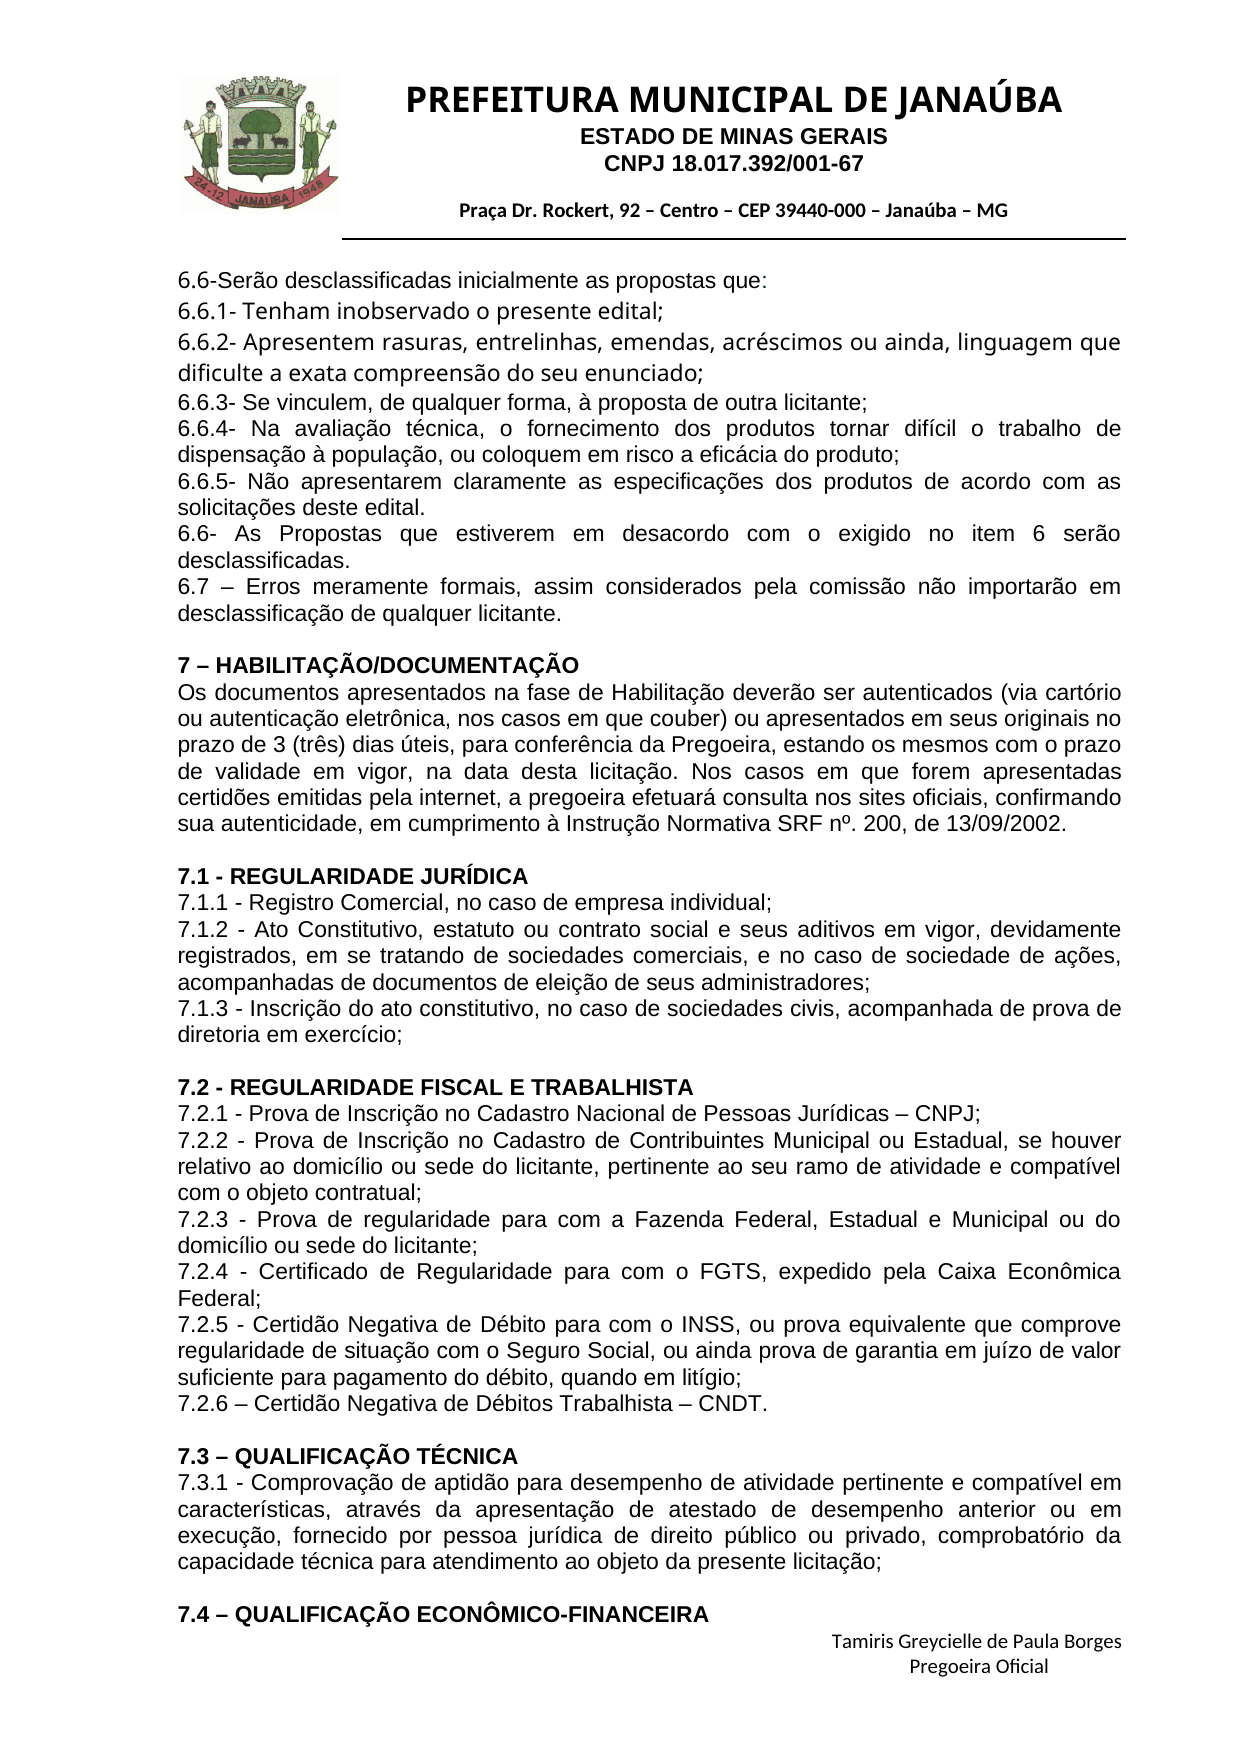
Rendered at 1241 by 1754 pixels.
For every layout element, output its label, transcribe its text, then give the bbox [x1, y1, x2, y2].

text 6.6- As Propostas que estiverem em desacordo com o exigido no item 6 serão desclassificadas. [177, 520, 1122, 573]
text 7.2.5 - Certidão Negativa de Débito para com o INSS, ou prova equivalente que comprove regularidade de situação com o Seguro Social, ou ainda prova de garantia em juízo de valor suficiente para pagamento do débito, quando em litígio; [177, 1311, 1122, 1390]
text 7.1 - REGULARIDADE JURÍDICA [177, 863, 1122, 889]
text 7.2.1 - Prova de Inscrição no Cadastro Nacional de Pessoas Jurídicas – CNPJ; [177, 1100, 1122, 1127]
text 7.2.2 - Prova de Inscrição no Cadastro de Contribuintes Municipal ou Estadual, se houver relativo ao domicílio ou sede do licitante, pertinente ao seu ramo de atividade e compatível com o objeto contratual; [177, 1127, 1122, 1206]
text Os documentos apresentados na fase de Habilitação deverão ser autenticados (via cartório ou autenticação eletrônica, nos casos em que couber) ou apresentados em seus originais no prazo de 3 (três) dias úteis, para conferência da Pregoeira, estando os mesmos com o prazo de validade em vigor, na data desta licitação. Nos casos em que forem apresentadas certidões emitidas pela internet, a pregoeira efetuará consulta nos sites oficiais, confirmando sua autenticidade, em cumprimento à Instrução Normativa SRF nº. 200, de 13/09/2002. [177, 678, 1122, 837]
text 6.6.3- Se vinculem, de qualquer forma, à proposta de outra licitante; [177, 389, 1122, 415]
text 7.4 – QUALIFICAÇÃO ECONÔMICO-FINANCEIRA [177, 1601, 1122, 1627]
text 7.3.1 - Comprovação de aptidão para desempenho de atividade pertinente e compatível em características, através da apresentação de atestado de desempenho anterior ou em execução, fornecido por pessoa jurídica de direito público ou privado, comprobatório da capacidade técnica para atendimento ao objeto da presente licitação; [177, 1469, 1122, 1574]
text 6.6.1- Tenham inobservado o presente edital; [177, 295, 1122, 326]
text 7.2 - REGULARIDADE FISCAL E TRABALHISTA [177, 1074, 1122, 1100]
text 7.1.1 - Registro Comercial, no caso de empresa individual; [177, 889, 1122, 916]
text 7.1.2 - Ato Constitutivo, estatuto ou contrato social e seus aditivos em vigor, devidamente registrados, em se tratando de sociedades comerciais, e no caso de sociedade de ações, acompanhadas de documentos de eleição de seus administradores; [177, 916, 1122, 995]
text 7.1.3 - Inscrição do ato constitutivo, no caso de sociedades civis, acompanhada de prova de diretoria em exercício; [177, 995, 1122, 1047]
text 7.3 – QUALIFICAÇÃO TÉCNICA [177, 1443, 1122, 1469]
text 7.2.6 – Certidão Negativa de Débitos Trabalhista – CNDT. [177, 1390, 1122, 1416]
picture [180, 75, 341, 214]
text 6.6-Serão desclassificadas inicialmente as propostas que: [177, 264, 1122, 295]
text 7 – HABILITAÇÃO/DOCUMENTAÇÃO [177, 652, 1122, 678]
text 6.6.5- Não apresentarem claramente as especificações dos produtos de acordo com as solicitações deste edital. [177, 468, 1122, 520]
text 7.2.3 - Prova de regularidade para com a Fazenda Federal, Estadual e Municipal ou do domicílio ou sede do licitante; [177, 1206, 1122, 1258]
text 6.7 – Erros meramente formais, assim considerados pela comissão não importarão em desclassificação de qualquer licitante. [177, 573, 1122, 626]
text 6.6.4- Na avaliação técnica, o fornecimento dos produtos tornar difícil o trabalho de dispensação à população, ou coloquem em risco a eficácia do produto; [177, 415, 1122, 468]
text 6.6.2- Apresentem rasuras, entrelinhas, emendas, acréscimos ou ainda, linguagem que dificulte a exata compreensão do seu enunciado; [177, 326, 1122, 389]
text 7.2.4 - Certificado de Regularidade para com o FGTS, expedido pela Caixa Econômica Federal; [177, 1258, 1122, 1311]
